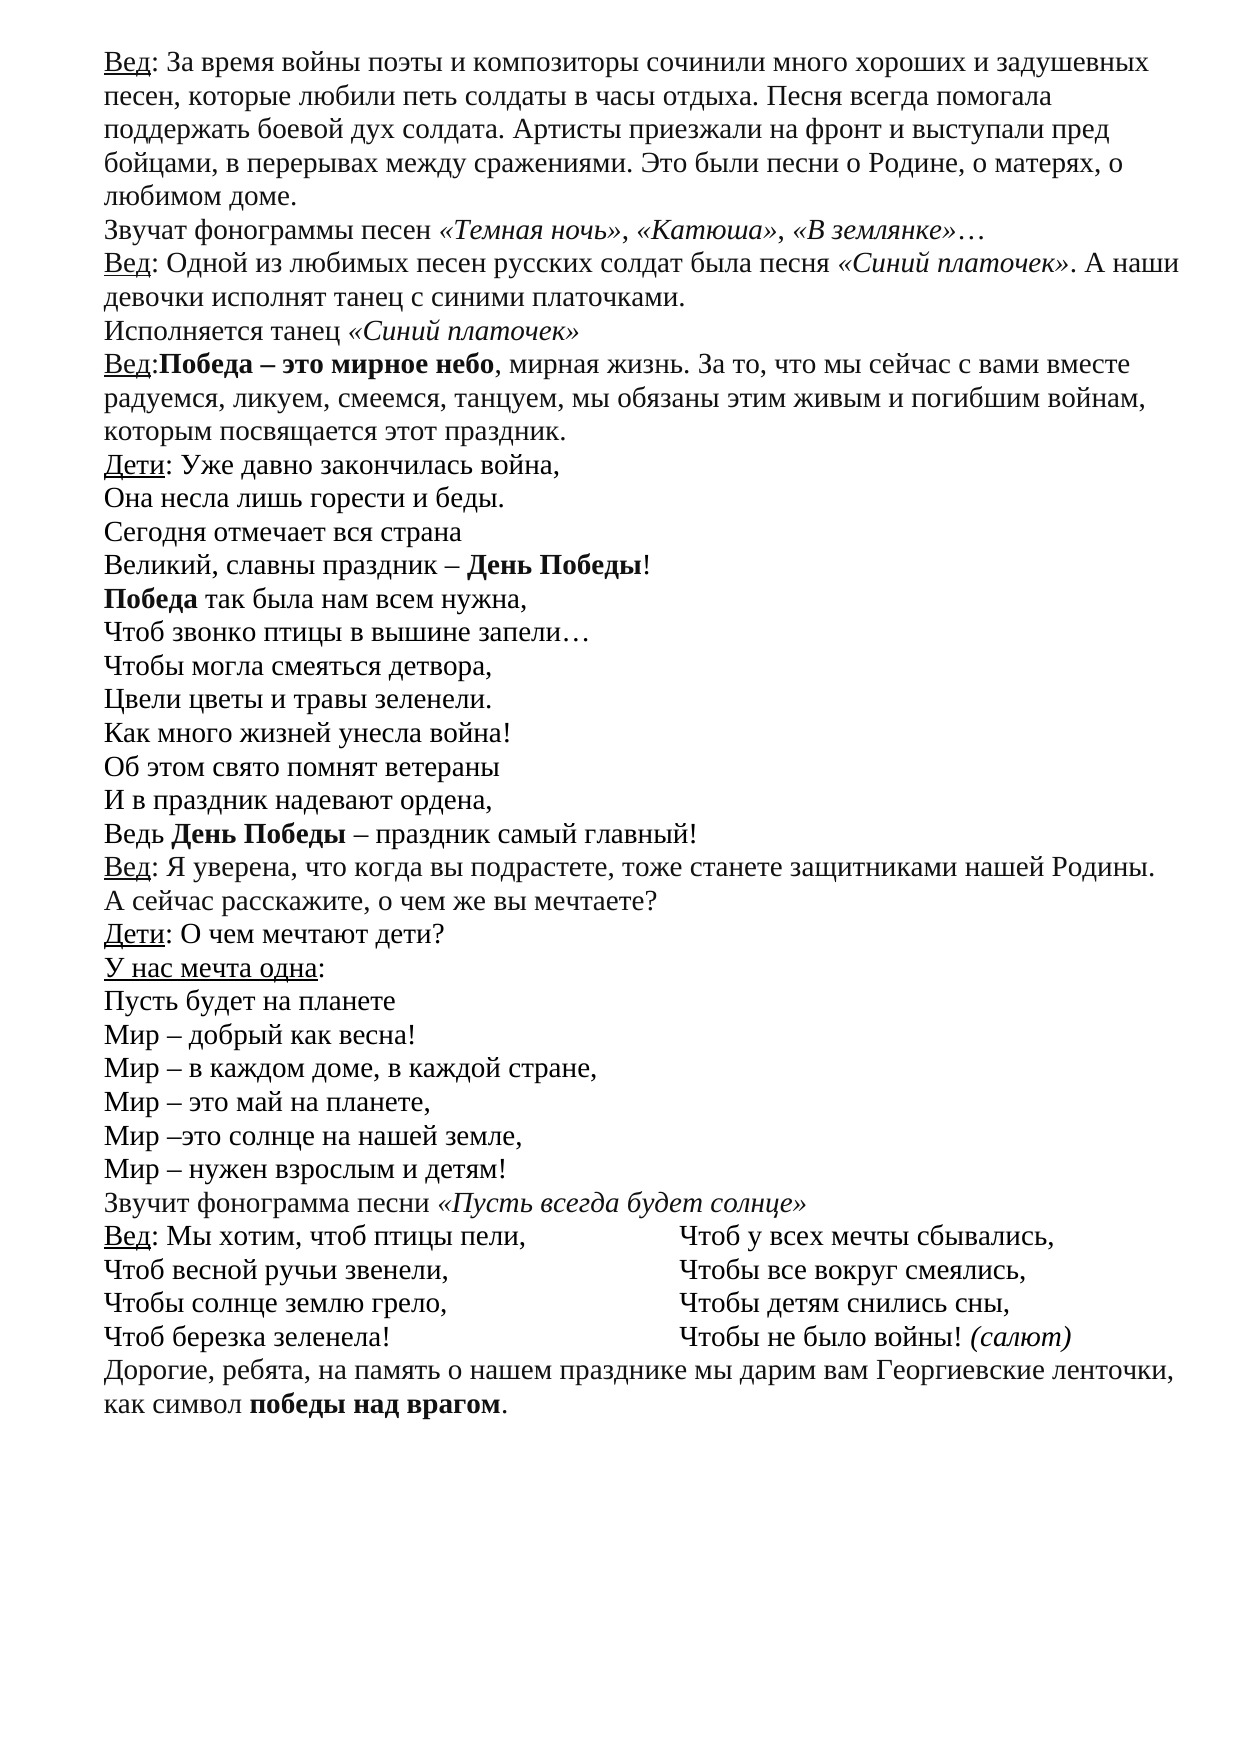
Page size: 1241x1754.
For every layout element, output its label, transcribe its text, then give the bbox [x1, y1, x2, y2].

text Мир – это май на планете, [103, 1084, 1181, 1118]
text Чтоб березка зеленела! [103, 1319, 605, 1352]
text Она несла лишь горести и беды. [103, 480, 1181, 514]
text Мир – нужен взрослым и детям! [103, 1151, 1181, 1185]
text Дорогие, ребята, на память о нашем празднике мы дарим вам Георгиевские ленточки, как символ победы над врагом. [103, 1352, 1181, 1419]
text Исполняется танец «Синий платочек» [103, 313, 1181, 346]
text Чтобы не было войны! (салют) [679, 1319, 1181, 1352]
text Вед: Одной из любимых песен русских солдат была песня «Синий платочек». А наши девочки исполнят танец с синими платочками. [103, 246, 1181, 313]
text Мир –это солнце на нашей земле, [103, 1118, 1181, 1151]
text Великий, славны праздник – День Победы! [103, 547, 1181, 581]
text Сегодня отмечает вся страна [103, 514, 1181, 547]
text Дети: Уже давно закончилась война, [103, 447, 1181, 480]
text Чтоб звонко птицы в вышине запели… [103, 614, 1181, 648]
text И в праздник надевают ордена, [103, 782, 1181, 816]
text Дети: О чем мечтают дети? [103, 916, 1181, 950]
text Победа так была нам всем нужна, [103, 581, 1181, 614]
text Вед: Я уверена, что когда вы подрастете, тоже станете защитниками нашей Родины. А сейчас расскажите, о чем же вы мечтаете? [103, 849, 1181, 916]
text Вед: Мы хотим, чтоб птицы пели, [103, 1218, 605, 1252]
text Пусть будет на планете [103, 983, 1181, 1017]
text Вед: За время войны поэты и композиторы сочинили много хороших и задушевных песен, которые любили петь солдаты в часы отдыха. Песня всегда помогала поддержать боевой дух солдата. Артисты приезжали на фронт и выступали пред бойцами, в перерывах между сражениями. Это были песни о Родине, о матерях, о любимом доме. [103, 44, 1181, 212]
text Чтобы все вокруг смеялись, [679, 1252, 1181, 1285]
text Цвели цветы и травы зеленели. [103, 682, 1181, 715]
text Чтобы могла смеяться детвора, [103, 648, 1181, 682]
text Мир – в каждом доме, в каждой стране, [103, 1051, 1181, 1084]
text Звучит фонограмма песни «Пусть всегда будет солнце» [103, 1185, 1181, 1218]
text Чтобы детям снились сны, [679, 1285, 1181, 1319]
text Чтоб у всех мечты сбывались, [679, 1218, 1181, 1252]
text У нас мечта одна: [103, 950, 1181, 983]
text Как много жизней унесла война! [103, 715, 1181, 749]
text Мир – добрый как весна! [103, 1017, 1181, 1051]
text Ведь День Победы – праздник самый главный! [103, 816, 1181, 849]
text Вед:Победа – это мирное небо, мирная жизнь. За то, что мы сейчас с вами вместе радуемся, ликуем, смеемся, танцуем, мы обязаны этим живым и погибшим войнам, которым посвящается этот праздник. [103, 346, 1181, 447]
text Об этом свято помнят ветераны [103, 749, 1181, 782]
text Чтобы солнце землю грело, [103, 1285, 605, 1319]
text Чтоб весной ручьи звенели, [103, 1252, 605, 1285]
text Звучат фонограммы песен «Темная ночь», «Катюша», «В землянке»… [103, 212, 1181, 246]
